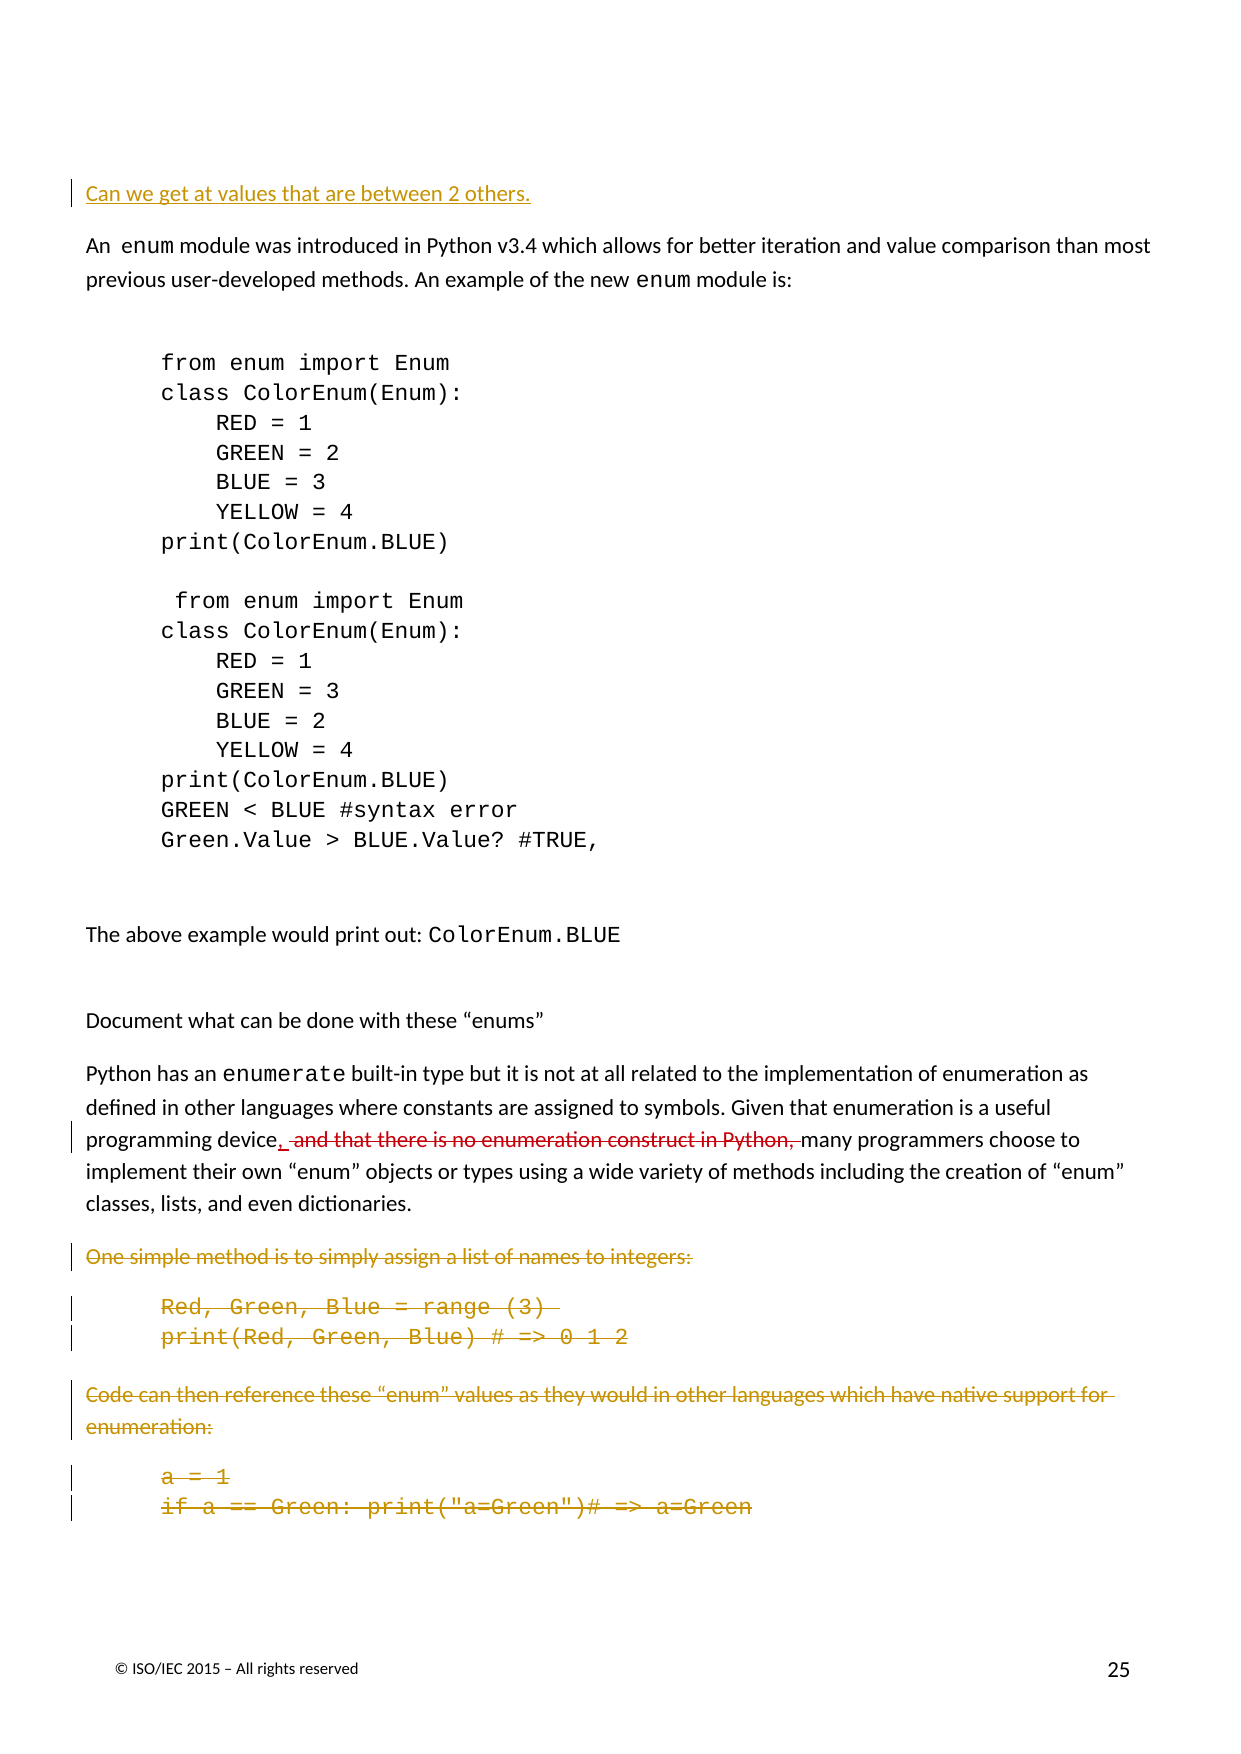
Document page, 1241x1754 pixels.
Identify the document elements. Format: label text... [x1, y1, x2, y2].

text GREEN < BLUE #syntax error [86, 798, 1164, 824]
text YELLOW = 4 [86, 739, 1164, 765]
text Document what can be done with these “enums” [86, 1007, 1164, 1034]
text BLUE = 3 [86, 471, 1164, 497]
text GREEN = 2 [86, 441, 1164, 467]
text BLUE = 2 [86, 709, 1164, 735]
text Green.Value > BLUE.Value? #TRUE, [86, 828, 1164, 854]
text class ColorEnum(Enum): [86, 620, 1164, 646]
text An enum module was introduced in Python v3.4 which allows for better iteration and value comparison than most previous user-developed methods. An example of the new enum module is: [86, 232, 1164, 294]
text from enum import Enum [86, 590, 1164, 616]
text from enum import Enum [86, 352, 1164, 377]
text YELLOW = 4 [86, 501, 1164, 526]
text print(ColorEnum.BLUE) [86, 530, 1164, 556]
text RED = 1 [86, 411, 1164, 437]
text The above example would print out: ColorEnum.BLUE [86, 920, 1164, 949]
text print(ColorEnum.BLUE) [86, 769, 1164, 794]
text class ColorEnum(Enum): [86, 381, 1164, 407]
text GREEN = 3 [86, 679, 1164, 705]
text RED = 1 [86, 649, 1164, 675]
text Python has an enumerate built-in type but it is not at all related to the implementation of enumeration as defined in other languages where constants are assigned to symbols. Given that enumeration is a useful programming devicemany programmers choose to implement their own “enum” objects or types using a wide variety of methods including the creation of “enum” classes, lists, and even dictionaries. [86, 1059, 1164, 1217]
